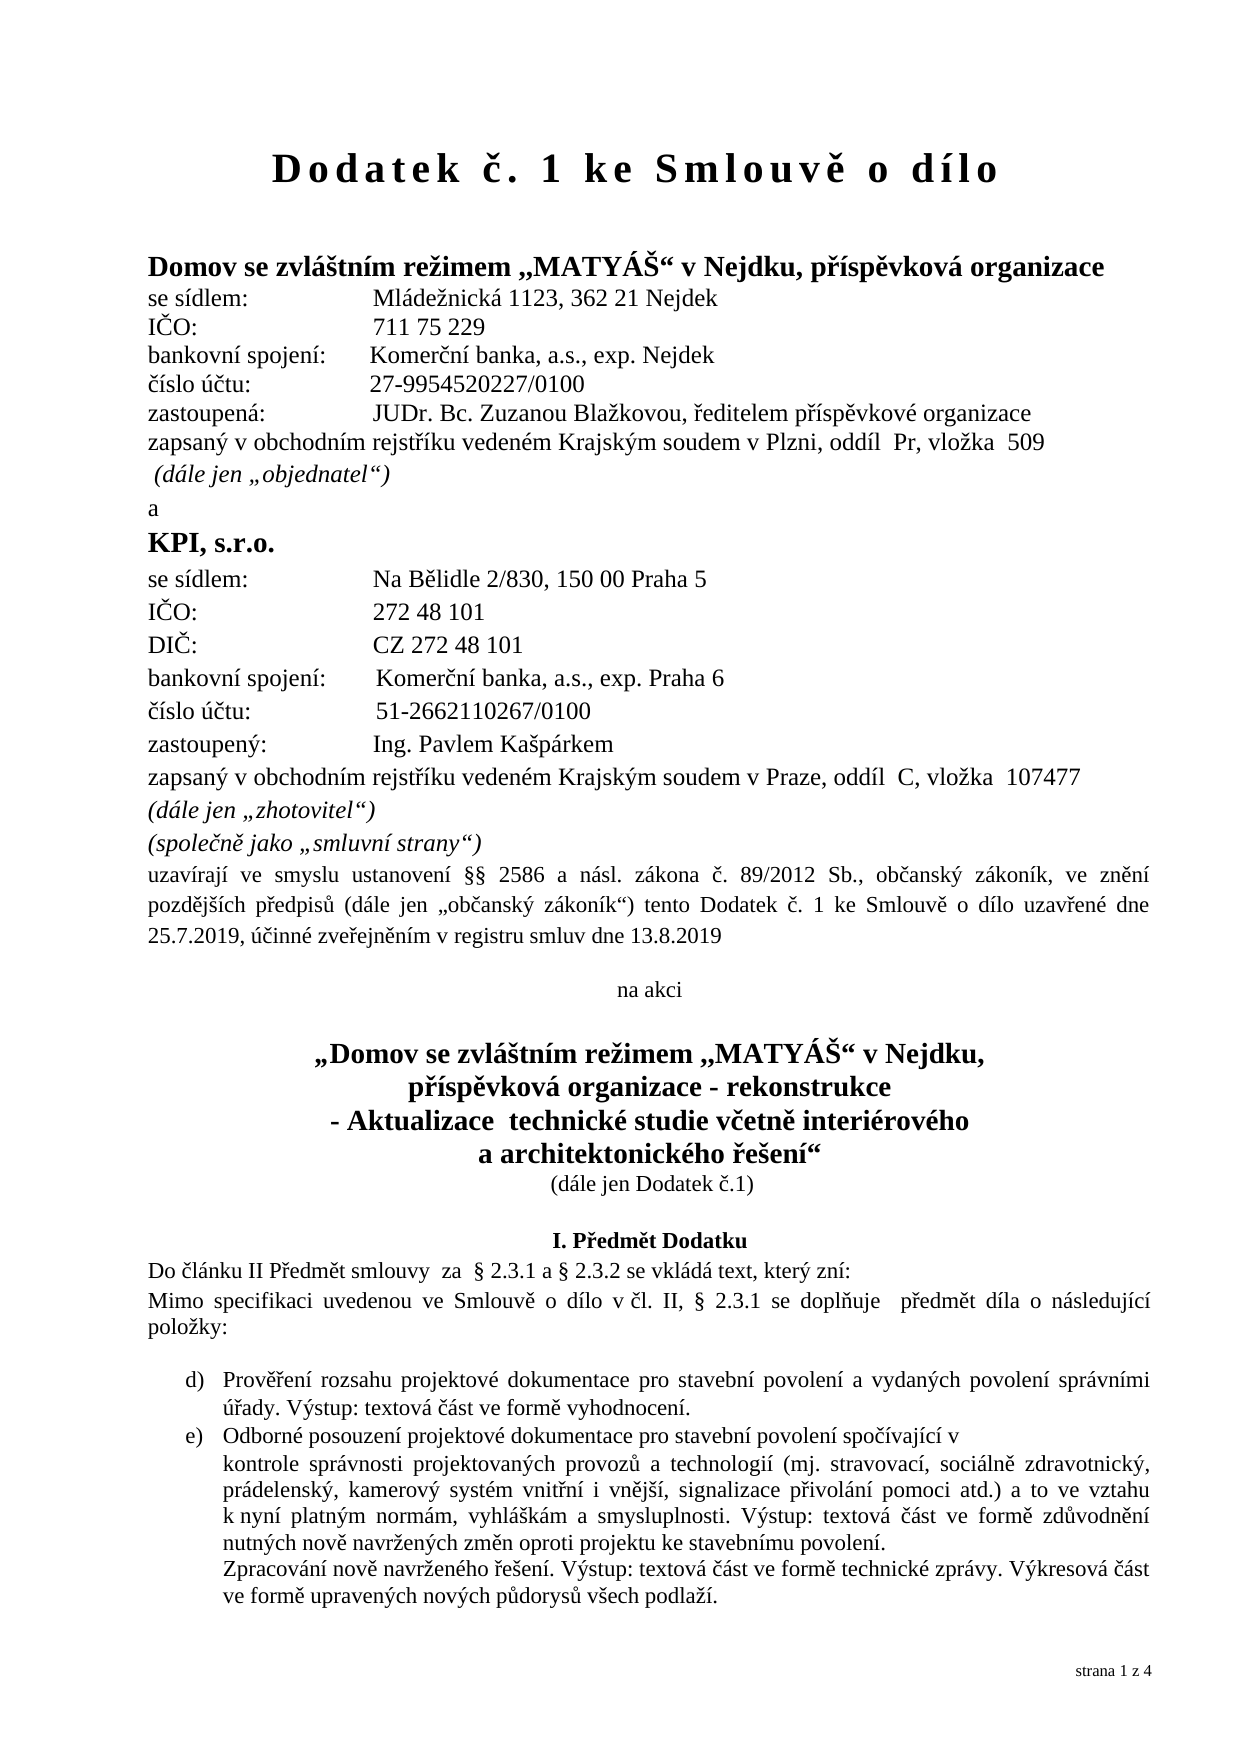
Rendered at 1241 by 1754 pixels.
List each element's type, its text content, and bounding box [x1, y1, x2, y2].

list kontrole správnosti projektovaných provozů a technologií (mj. stravovací, sociálně zdravotnický, prádelenský, kamerový systém vnitřní i vnější, signalizace přivolání pomoci atd.) a to ve vztahu k nyní platným normám, vyhláškám a smysluplnosti. Výstup: textová část ve formě zdůvodnění nutných nově navržených změn oproti projektu ke stavebnímu povolení. [223, 1450, 1152, 1555]
text DIČ: CZ 272 48 101 [148, 630, 1152, 659]
text číslo účtu: 27-9954520227/0100 [148, 369, 1152, 398]
text příspěvková organizace - rekonstrukce [148, 1069, 1152, 1103]
list Zpracování nově navrženého řešení. Výstup: textová část ve formě technické zprávy. Výkresová část ve formě upravených nových půdorysů všech podlaží. [223, 1555, 1152, 1608]
text bankovní spojení: Komerční banka, a.s., exp. Praha 6 [148, 663, 1152, 692]
text „Domov se zvláštním režimem ,,MATYÁŠ“ v Nejdku, [148, 1036, 1152, 1069]
text IČO: 711 75 229 [148, 312, 1152, 340]
text zapsaný v obchodním rejstříku vedeném Krajským soudem v Plzni, oddíl Pr, vložka 509 [148, 427, 1152, 455]
list Prověření rozsahu projektové dokumentace pro stavební povolení a vydaných povolení správními úřady. Výstup: textová část ve formě vyhodnocení. [185, 1366, 1152, 1420]
text (společně jako „smluvní strany“) [148, 828, 1152, 857]
text IČO: 272 48 101 [148, 597, 1152, 626]
text zastoupený: Ing. Pavlem Kašpárkem [148, 729, 1152, 758]
subtitle Dodatek č. 1 ke Smlouvě o dílo [148, 144, 1122, 192]
subtitle Domov se zvláštním režimem ,,MATYÁŠ“ v Nejdku, příspěvková organizace [148, 249, 1122, 283]
text a architektonického řešení“ [148, 1137, 1152, 1170]
text bankovní spojení: Komerční banka, a.s., exp. Nejdek [148, 340, 1152, 369]
text - Aktualizace technické studie včetně interiérového [148, 1103, 1152, 1137]
text zapsaný v obchodním rejstříku vedeném Krajským soudem v Praze, oddíl C, vložka 107477 [148, 762, 1152, 791]
text číslo účtu: 51-2662110267/0100 [148, 696, 1152, 725]
text KPI, s.r.o. [148, 526, 1152, 559]
text Do článku II Předmět smlouvy za § 2.3.1 a § 2.3.2 se vkládá text, který zní: [148, 1257, 1152, 1283]
text I. Předmět Dodatku [148, 1227, 1152, 1253]
list Odborné posouzení projektové dokumentace pro stavební povolení spočívající v [185, 1422, 1152, 1448]
text se sídlem: Na Bělidle 2/830, 150 00 Praha 5 [148, 564, 1152, 593]
text se sídlem: Mládežnická 1123, 362 21 Nejdek [148, 283, 1152, 312]
text (dále jen „zhotovitel“) [148, 795, 1152, 824]
text (dále jen „objednatel“) [148, 459, 1152, 488]
text (dále jen Dodatek č.1) [148, 1170, 1157, 1196]
text a [148, 493, 1152, 521]
text uzavírají ve smyslu ustanovení §§ 2586 a násl. zákona č. 89/2012 Sb., občanský zákoník, ve znění pozdějších předpisů (dále jen „občanský zákoník“) tento Dodatek č. 1 ke Smlouvě o dílo uzavřené dne 25.7.2019, účinné zveřejněním v registru smluv dne 13.8.2019 [148, 861, 1152, 948]
text zastoupená: JUDr. Bc. Zuzanou Blažkovou, ředitelem příspěvkové organizace [148, 398, 1152, 427]
text Mimo specifikaci uvedenou ve Smlouvě o dílo v čl. II, § 2.3.1 se doplňuje předmět díla o následující položky: [148, 1287, 1152, 1340]
text na akci [148, 976, 1152, 1002]
